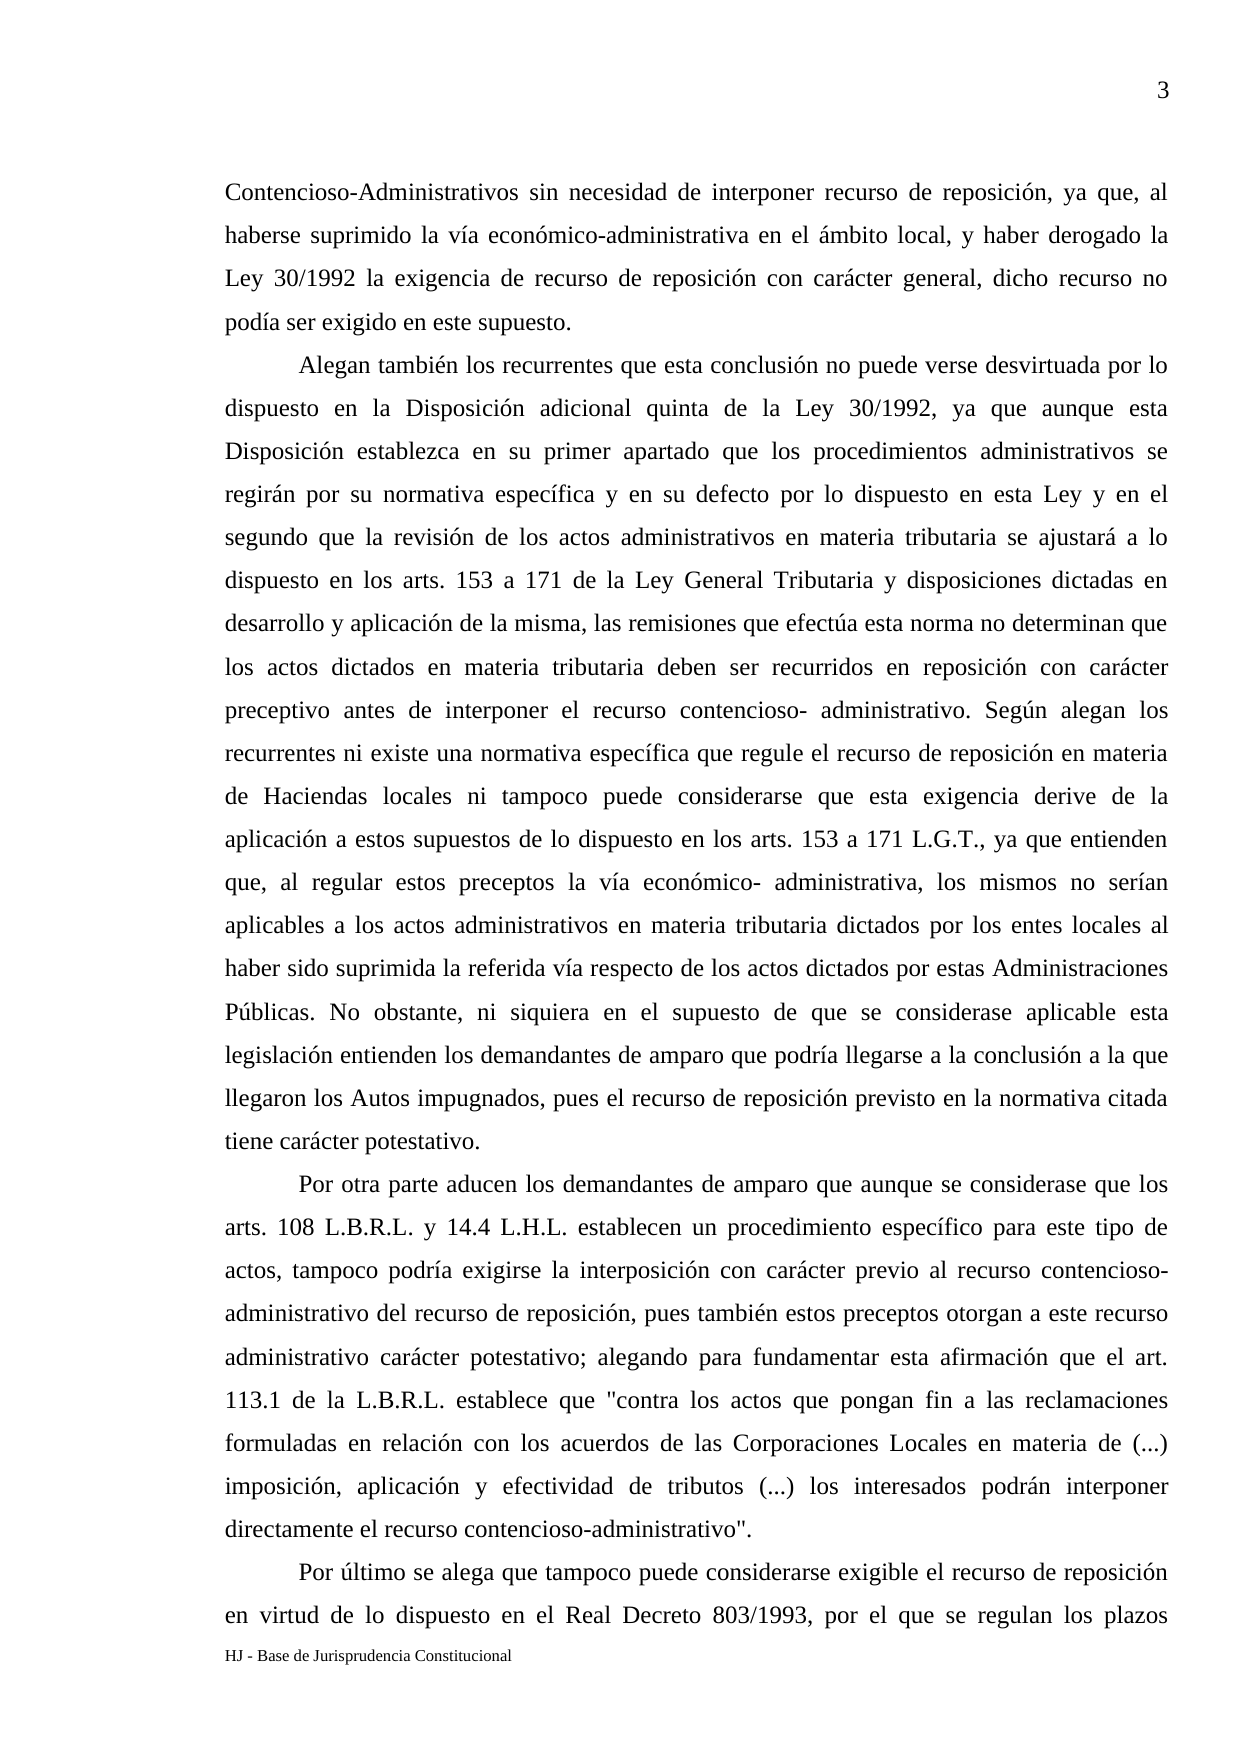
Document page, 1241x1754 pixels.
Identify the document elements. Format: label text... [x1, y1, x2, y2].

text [224, 1557, 1169, 1629]
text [224, 177, 1169, 335]
text Alegan también los recurrentes que esta conclusión no puede verse desvirtuada por lo dispuesto en la Disposición adicional quinta de la Ley 30/1992, ya que aunque esta Disposición establezca en su primer apartado que los procedimientos administrativos se regirán por su normativa específica y en su defecto por lo dispuesto en esta Ley y en el segundo que la revisión de los actos administrativos en materia tributaria se ajustará a lo dispuesto en los arts. 153 a 171 de la Ley General Tributaria y disposiciones dictadas en desarrollo y aplicación de la misma, las remisiones que efectúa esta norma no determinan que los actos dictados en materia tributaria deben ser recurridos en reposición con carácter preceptivo antes de interponer el recurso contencioso- administrativo. Según alegan los recurrentes ni existe una normativa específica que regule el recurso de reposición en materia de Haciendas locales ni tampoco puede considerarse que esta exigencia derive de la aplicación a estos supuestos de lo dispuesto en los arts. 153 a 171 L.G.T., ya que entienden que, al regular estos preceptos la vía económico- administrativa, los mismos no serían aplicables a los actos administrativos en materia tributaria dictados por los entes locales al haber sido suprimida la referida vía respecto de los actos dictados por estas Administraciones Públicas. No obstante, ni siquiera en el supuesto de que se considerase aplicable esta legislación entienden los demandantes de amparo que podría llegarse a la conclusión a la que llegaron los Autos impugnados, pues el recurso de reposición previsto en la normativa citada tiene carácter potestativo. [224, 350, 1169, 1155]
text Por otra parte aducen los demandantes de amparo que aunque se considerase que los arts. 108 L.B.R.L. y 14.4 L.H.L. establecen un procedimiento específico para este tipo de actos, tampoco podría exigirse la interposición con carácter previo al recurso contencioso-administrativo del recurso de reposición, pues también estos preceptos otorgan a este recurso administrativo carácter potestativo; alegando para fundamentar esta afirmación que el art. 113.1 de la L.B.R.L. establece que "contra los actos que pongan fin a las reclamaciones formuladas en relación con los acuerdos de las Corporaciones Locales en materia de (...) imposición, aplicación y efectividad de tributos (...) los interesados podrán interponer directamente el recurso contencioso-administrativo". [224, 1169, 1169, 1543]
